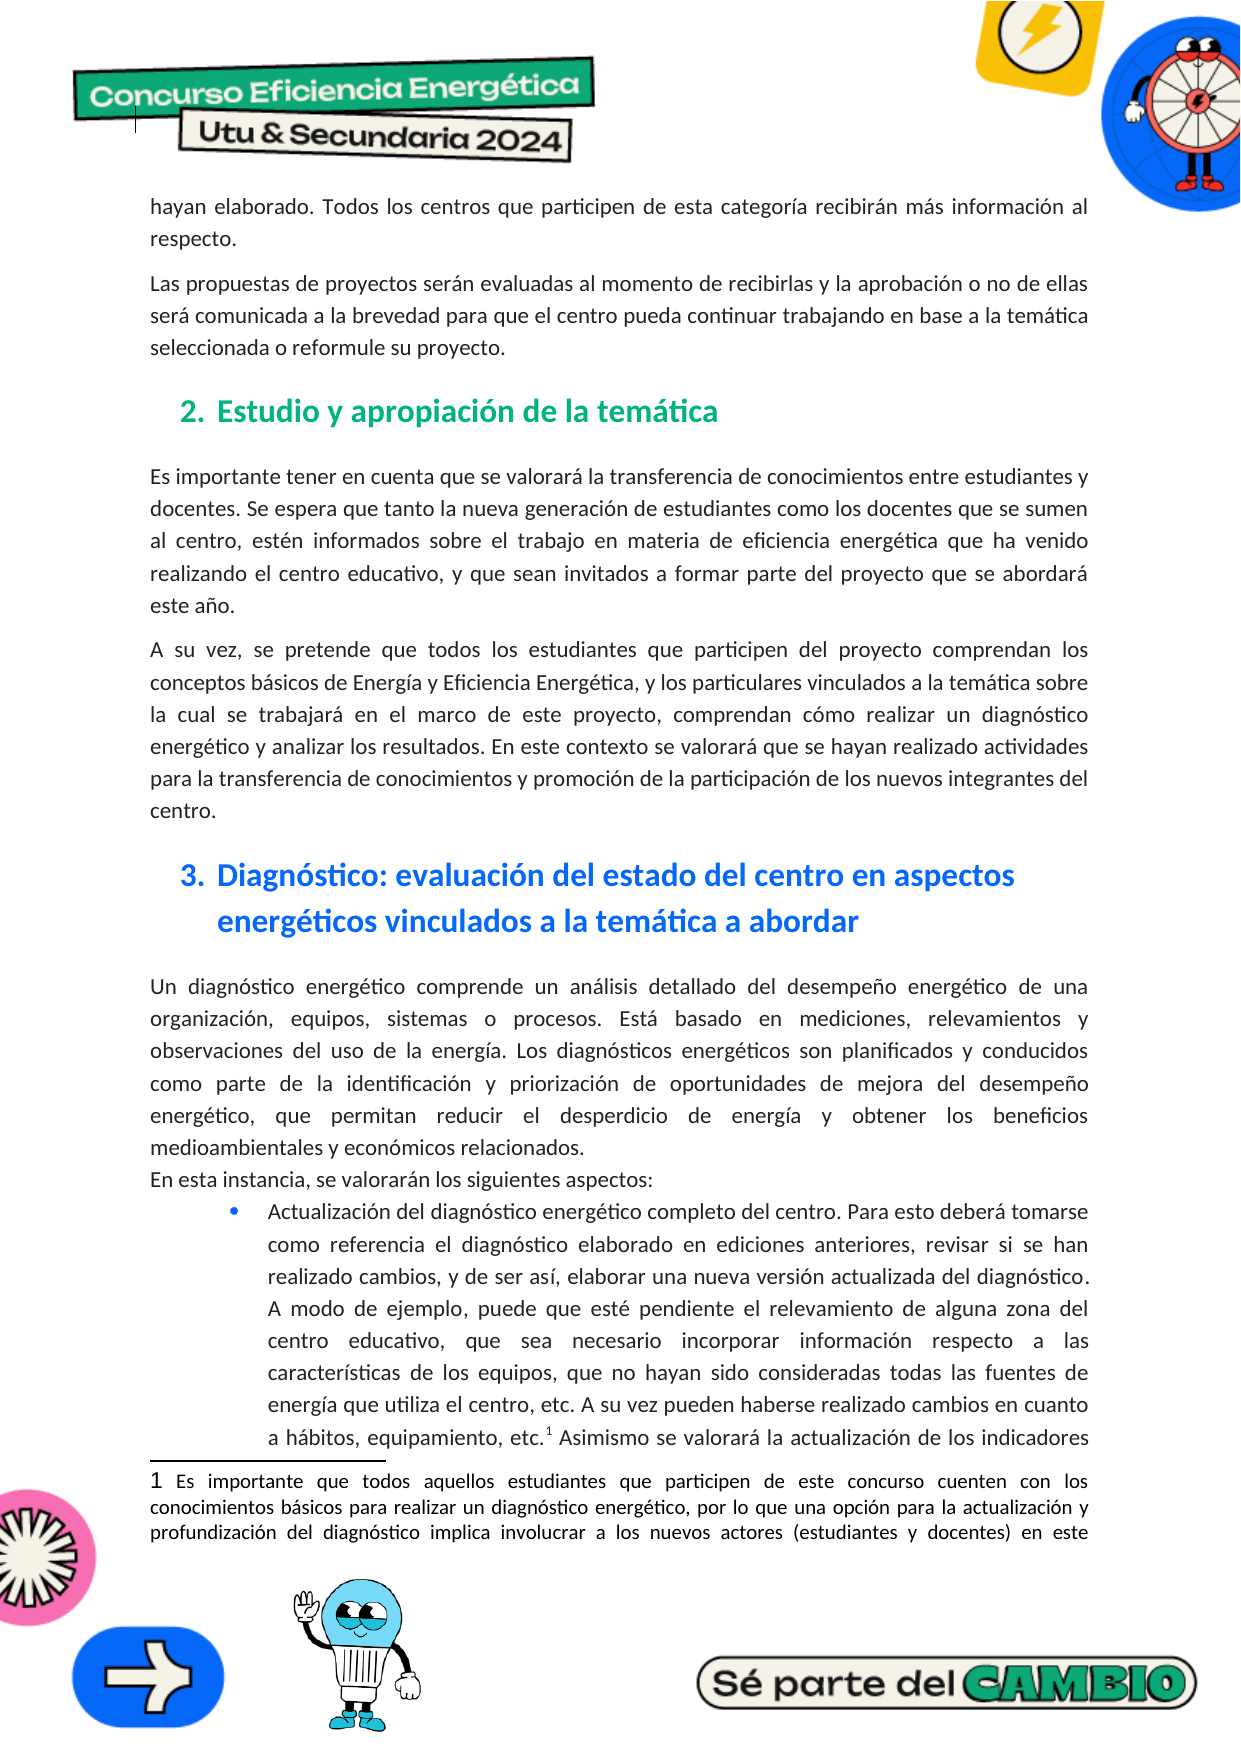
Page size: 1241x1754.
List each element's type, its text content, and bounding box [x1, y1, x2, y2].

text Un diagnóstico energético comprende un análisis detallado del desempeño energético de una organización, equipos, sistemas o procesos. Está basado en mediciones, relevamientos y observaciones del uso de la energía. Los diagnósticos energéticos son planificados y conducidos como parte de la identificación y priorización de oportunidades de mejora del desempeño energético, que permitan reducir el desperdicio de energía y obtener los beneficios medioambientales y económicos relacionados. [150, 972, 1090, 1161]
subtitle Diagnóstico: evaluación del estado del centro en aspectos energéticos vinculados a la temática a abordar [179, 854, 1090, 941]
picture [0, 1, 1241, 1754]
text En esta instancia, se valorarán los siguientes aspectos: [150, 1165, 1090, 1193]
text Es importante tener en cuenta que se valorará la transferencia de conocimientos entre estudiantes y docentes. Se espera que tanto la nueva generación de estudiantes como los docentes que se sumen al centro, estén informados sobre el trabajo en materia de eficiencia energética que ha venido realizando el centro educativo, y que sean invitados a formar parte del proyecto que se abordará este año. [150, 462, 1090, 619]
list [230, 1197, 1090, 1451]
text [150, 192, 1090, 252]
text A su vez, se pretende que todos los estudiantes que participen del proyecto comprendan los conceptos básicos de Energía y Eficiencia Energética, y los particulares vinculados a la temática sobre la cual se trabajará en el marco de este proyecto, comprendan cómo realizar un diagnóstico energético y analizar los resultados. En este contexto se valorará que se hayan realizado actividades para la transferencia de conocimientos y promoción de la participación de los nuevos integrantes del centro. [150, 636, 1090, 824]
text Las propuestas de proyectos serán evaluadas al momento de recibirlas y la aprobación o no de ellas será comunicada a la brevedad para que el centro pueda continuar trabajando en base a la temática seleccionada o reformule su proyecto. [150, 269, 1090, 361]
subtitle Estudio y apropiación de la temática [179, 390, 1090, 431]
